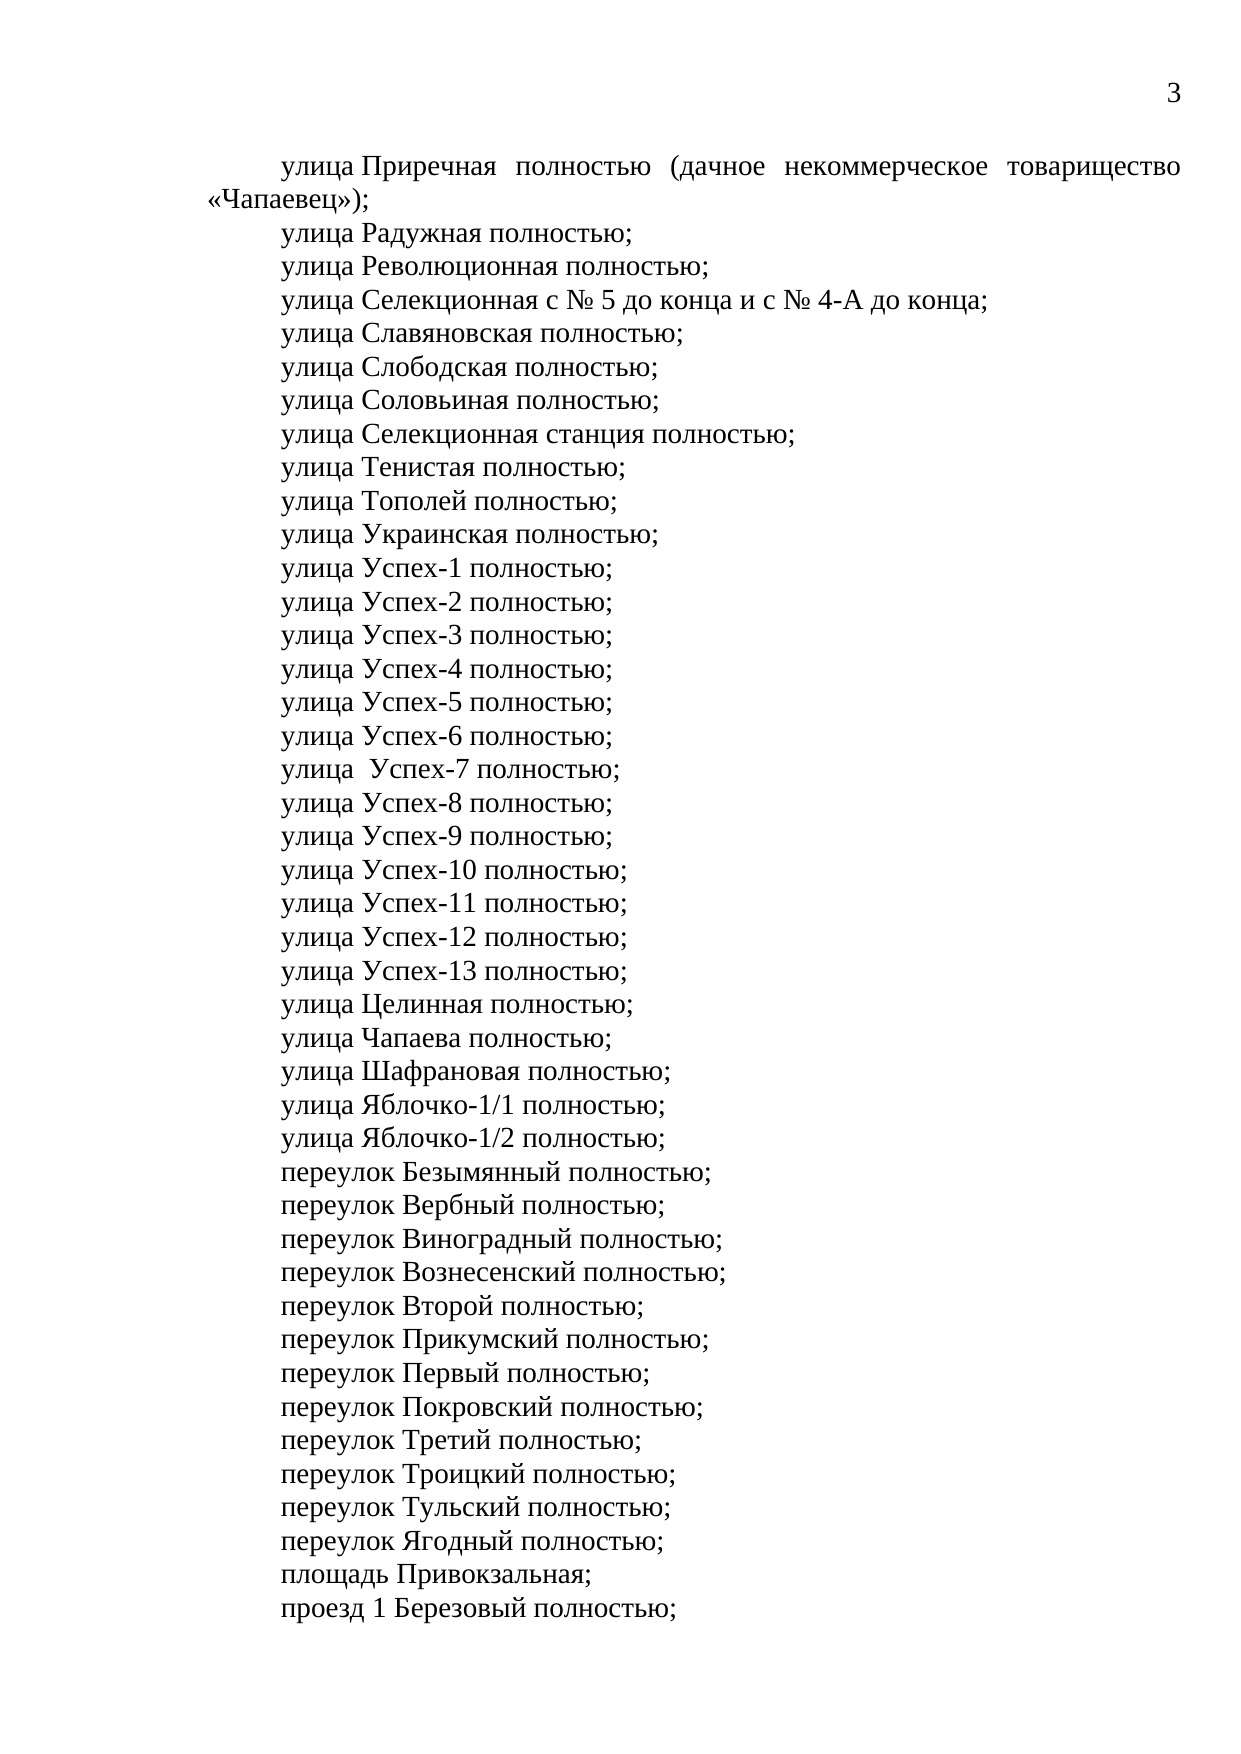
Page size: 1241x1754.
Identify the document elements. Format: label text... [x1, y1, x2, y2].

text площадь Привокзальная; [207, 1556, 1181, 1590]
text проезд 1 Березовый полностью; [207, 1590, 1181, 1623]
text улица Успех-12 полностью; [207, 919, 1181, 953]
text улица Успех-3 полностью; [207, 617, 1181, 651]
text улица Славяновская полностью; [207, 315, 1181, 349]
text улица Успех-11 полностью; [207, 886, 1181, 919]
text улица Шафрановая полностью; [207, 1053, 1181, 1087]
text улица Успех-7 полностью; [207, 751, 1181, 785]
text улица Соловьиная полностью; [207, 382, 1181, 416]
text улица Успех-9 полностью; [207, 818, 1181, 852]
text улица Радужная полностью; [207, 215, 1181, 248]
text улица Тополей полностью; [207, 483, 1181, 517]
text улица Селекционная с № 5 до конца и с № 4-А до конца; [207, 282, 1181, 315]
text улица Приречная полностью (дачное некоммерческое товарищество «Чапаевец»); [207, 148, 1181, 215]
text улица Яблочко-1/1 полностью; [207, 1087, 1181, 1120]
text переулок Виноградный полностью; [207, 1221, 1181, 1254]
text улица Целинная полностью; [207, 986, 1181, 1020]
text улица Чапаева полностью; [207, 1020, 1181, 1053]
text переулок Ягодный полностью; [207, 1523, 1181, 1556]
text переулок Вербный полностью; [207, 1187, 1181, 1221]
text улица Успех-13 полностью; [207, 953, 1181, 986]
text переулок Покровский полностью; [207, 1389, 1181, 1422]
text улица Яблочко-1/2 полностью; [207, 1120, 1181, 1154]
text переулок Безымянный полностью; [207, 1154, 1181, 1187]
text переулок Вознесенский полностью; [207, 1254, 1181, 1288]
text улица Революционная полностью; [207, 248, 1181, 282]
text улица Селекционная станция полностью; [207, 416, 1181, 449]
text улица Украинская полностью; [207, 517, 1181, 550]
text улица Успех-8 полностью; [207, 785, 1181, 818]
text переулок Второй полностью; [207, 1288, 1181, 1322]
text переулок Прикумский полностью; [207, 1322, 1181, 1355]
text переулок Первый полностью; [207, 1355, 1181, 1389]
text переулок Третий полностью; [207, 1422, 1181, 1456]
text переулок Тульский полностью; [207, 1489, 1181, 1523]
text улица Успех-2 полностью; [207, 584, 1181, 617]
text улица Успех-4 полностью; [207, 651, 1181, 684]
text улица Слободская полностью; [207, 349, 1181, 382]
text переулок Троицкий полностью; [207, 1456, 1181, 1489]
text улица Успех-5 полностью; [207, 684, 1181, 718]
text улица Тенистая полностью; [207, 449, 1181, 483]
text улица Успех-1 полностью; [207, 550, 1181, 584]
text улица Успех-10 полностью; [207, 852, 1181, 886]
text улица Успех-6 полностью; [207, 718, 1181, 751]
